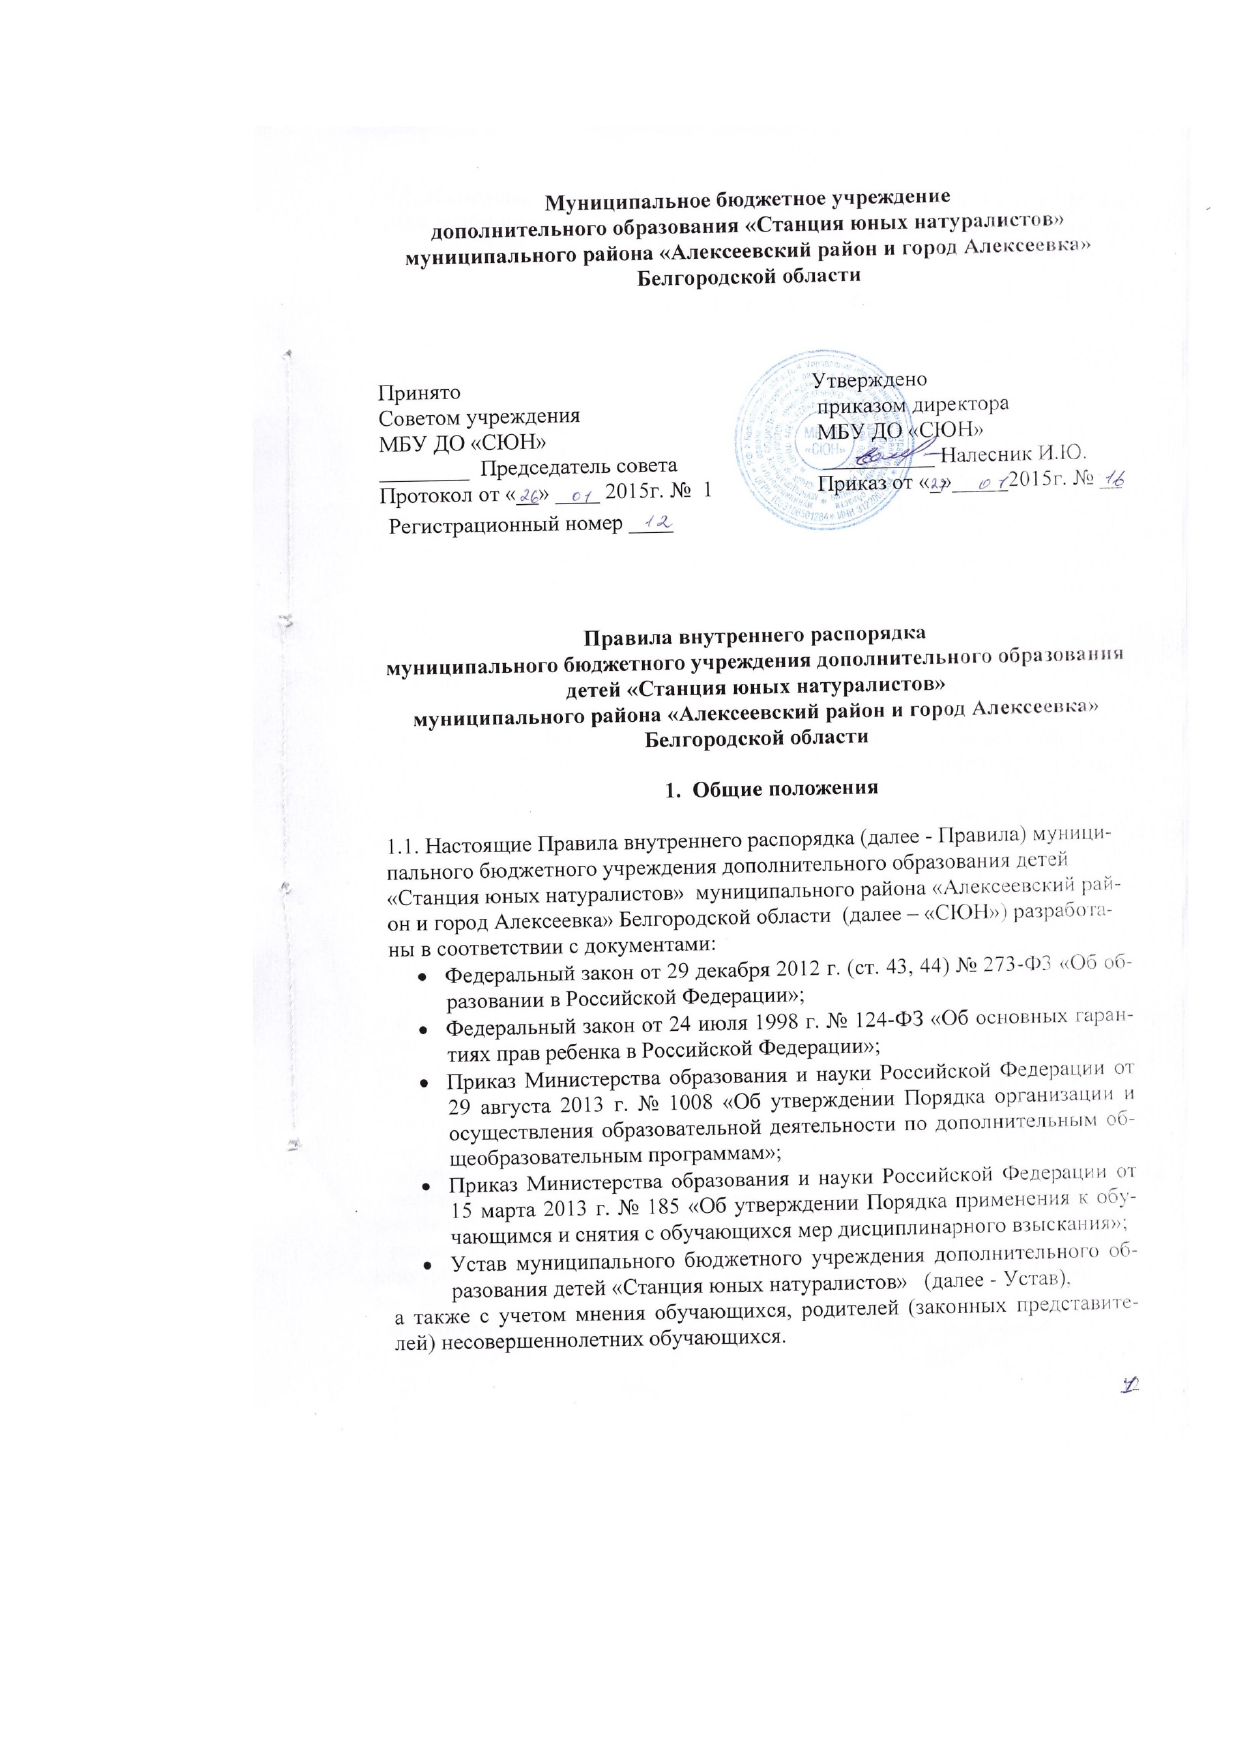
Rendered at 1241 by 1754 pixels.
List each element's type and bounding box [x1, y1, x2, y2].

picture [244, 118, 1219, 1458]
